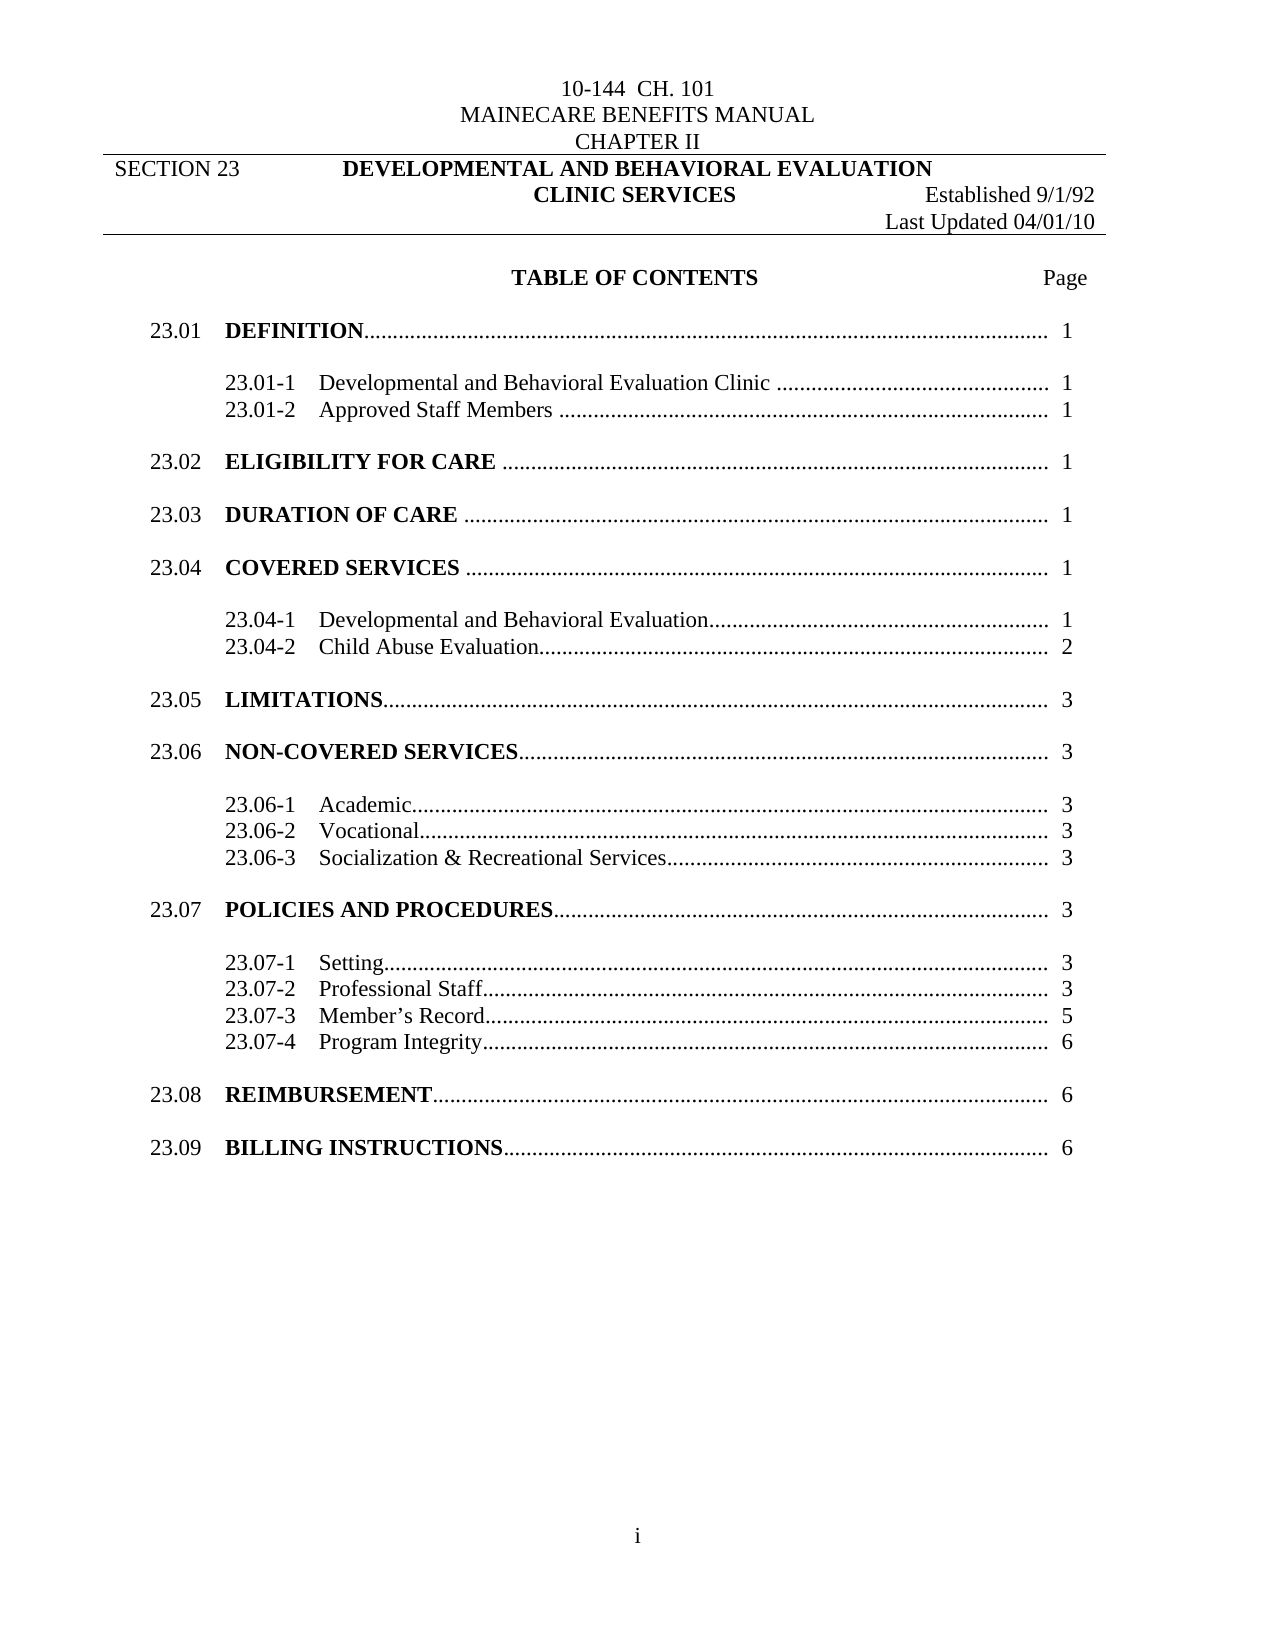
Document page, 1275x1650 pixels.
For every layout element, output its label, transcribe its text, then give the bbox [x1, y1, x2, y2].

text 23.07-4 Program Integrity 6 [225, 1028, 1125, 1054]
text 23.01-2 Approved Staff Members 1 [225, 396, 1125, 422]
text 23.04-1 Developmental and Behavioral Evaluation 1 [225, 607, 1125, 633]
text 23.08 REIMBURSEMENT 6 [150, 1081, 1125, 1107]
text 23.07-3 Member’s Record 5 [225, 1002, 1125, 1028]
text 23.01-1 Developmental and Behavioral Evaluation Clinic 1 [225, 369, 1125, 396]
text 23.01 DEFINITION. 1 [150, 317, 1125, 343]
text TABLE OF CONTENTS Page [150, 264, 1125, 290]
text 23.05 LIMITATIONS 3 [150, 686, 1125, 712]
text 23.04-2 Child Abuse Evaluation 2 [225, 633, 1125, 659]
text 23.09 BILLING INSTRUCTIONS. 6 [150, 1134, 1125, 1160]
text 23.06-3 Socialization & Recreational Services 3 [225, 844, 1125, 870]
text 23.07-2 Professional Staff 3 [225, 976, 1125, 1002]
text 23.06-1 Academic 3 [225, 791, 1125, 817]
text 23.03 DURATION OF CARE 1 [150, 501, 1125, 527]
text 23.06 NON-COVERED SERVICES 3 [150, 738, 1125, 765]
text 23.02 ELIGIBILITY FOR CARE 1 [150, 448, 1125, 475]
text 23.06-2 Vocational 3 [225, 817, 1125, 844]
text 23.07 POLICIES AND PROCEDURES 3 [150, 896, 1125, 923]
text 23.04 COVERED SERVICES 1 [150, 554, 1125, 580]
text 23.07-1 Setting 3 [225, 949, 1125, 976]
